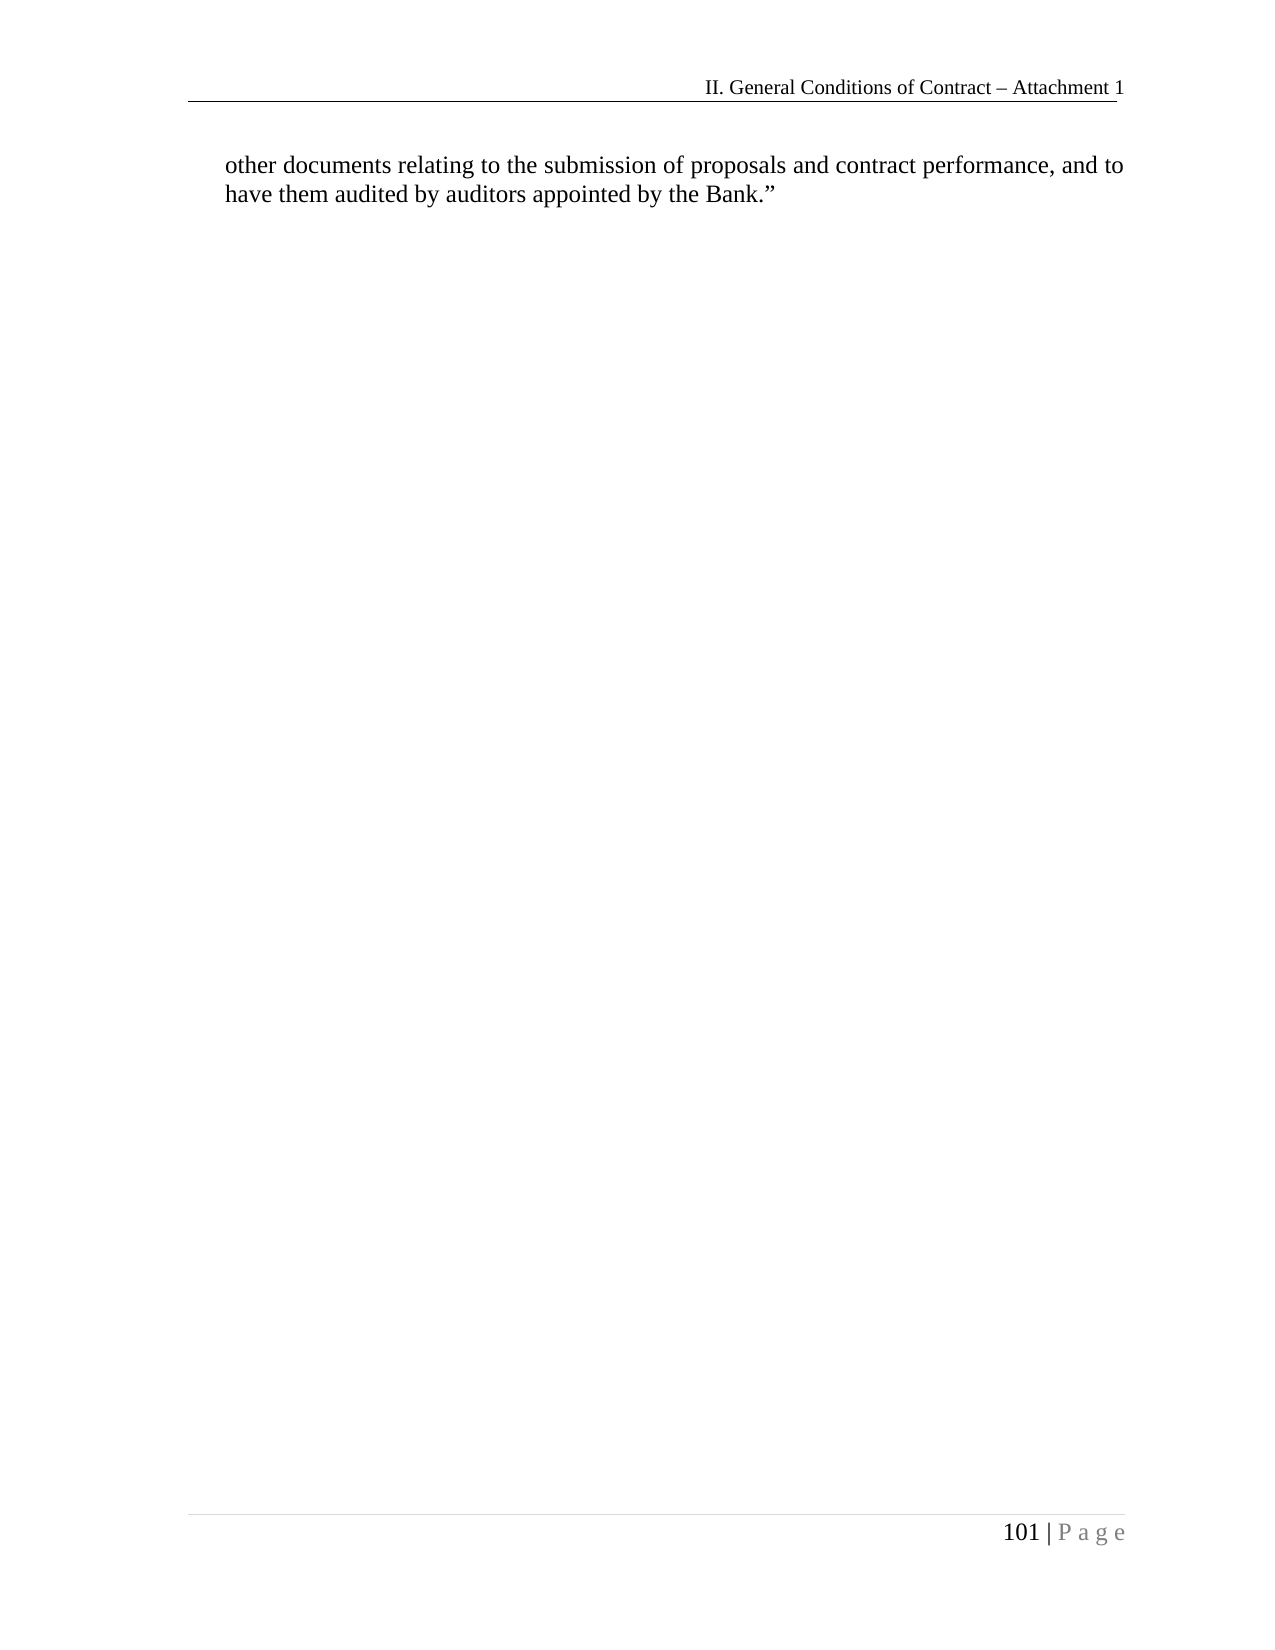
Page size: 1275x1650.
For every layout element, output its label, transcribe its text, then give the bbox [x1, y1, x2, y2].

text ( e) will require that a clause be included in the RFP and in contracts financed by a Bank loan requiring consultants, and their agents, personnel, sub-consultants, subcontractors, service providers, or suppliers, to permit the Bank to inspect all accounts, records, and other documents relating to the submission of proposals and contract performance, and to have them audited by auditors appointed by the Bank.” [187, 150, 1125, 207]
